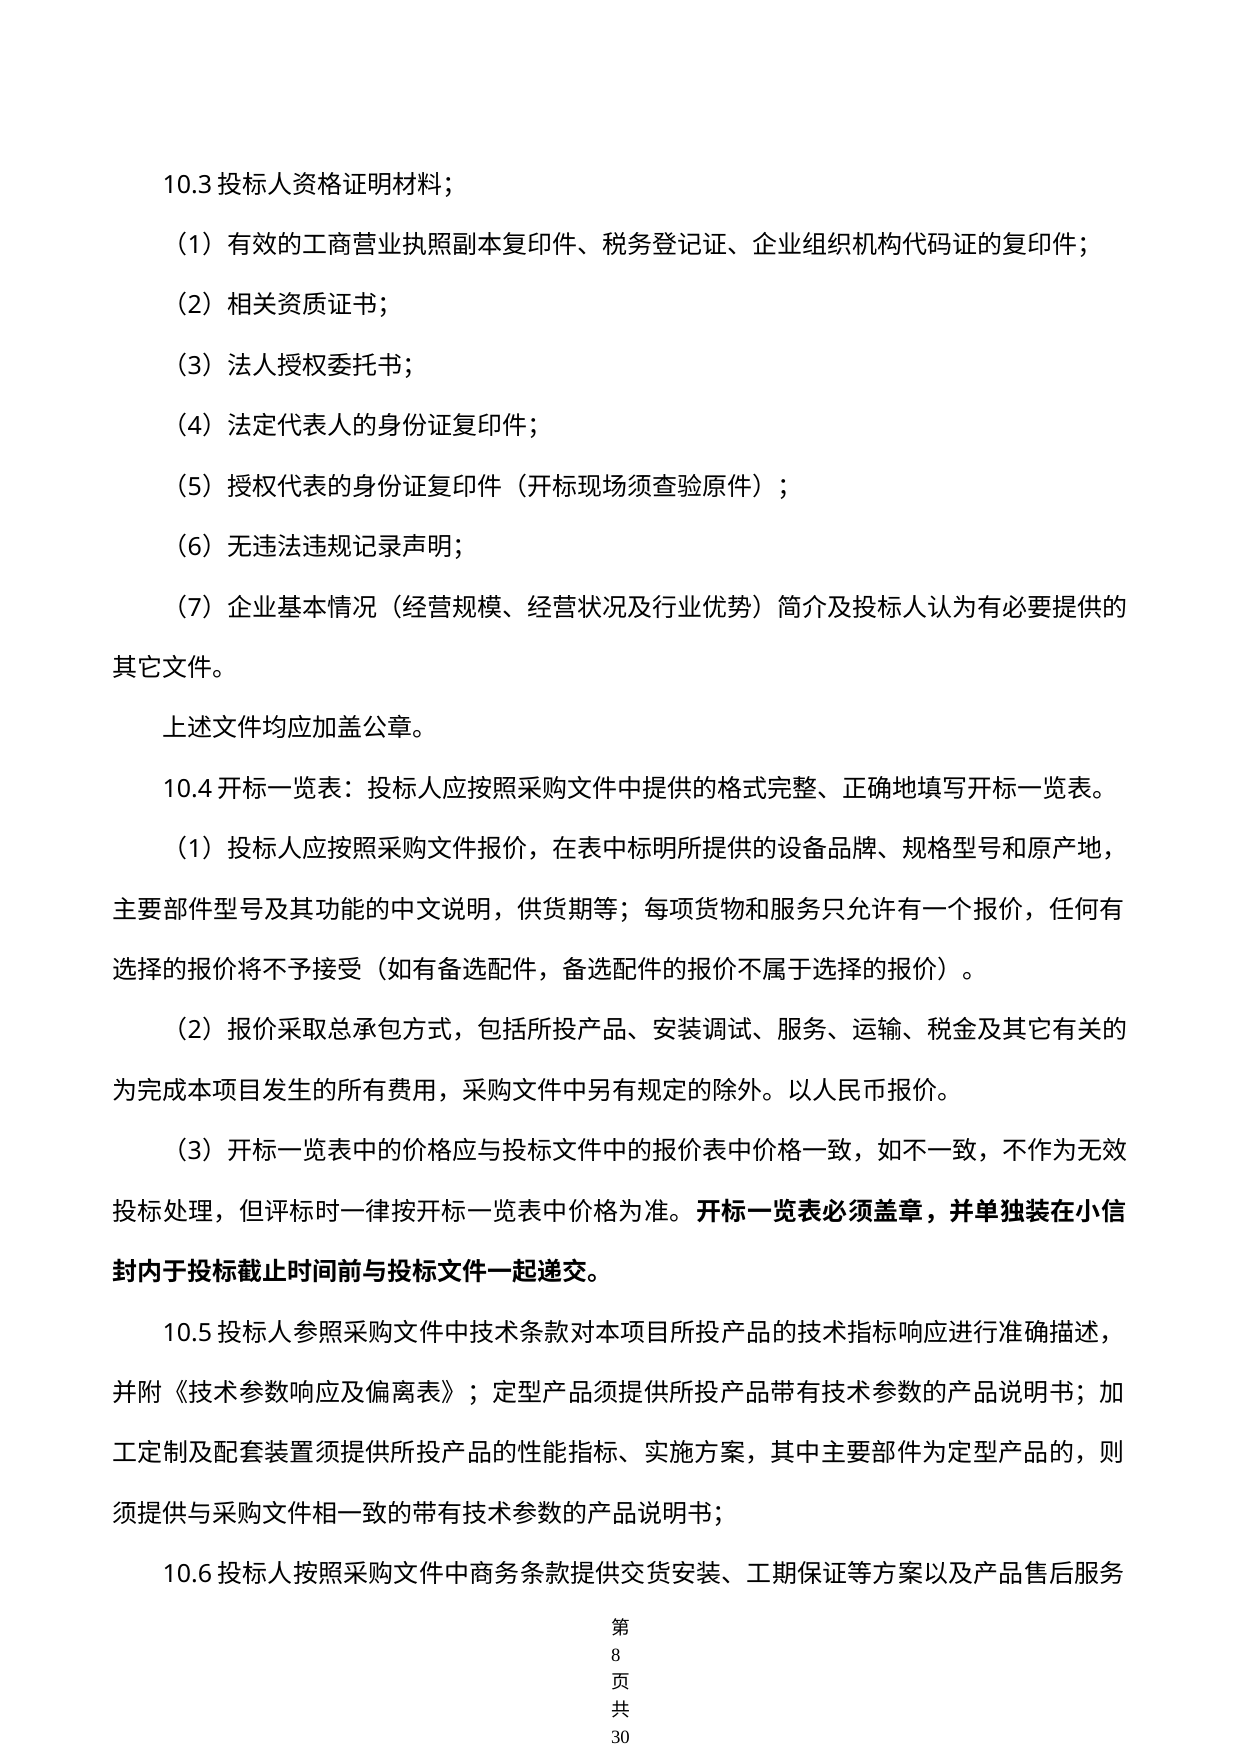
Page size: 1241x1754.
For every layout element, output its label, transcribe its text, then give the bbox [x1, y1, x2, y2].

text （5）授权代表的身份证复印件（开标现场须查验原件）； [112, 454, 1128, 514]
text （3）法人授权委托书； [112, 333, 1128, 394]
text （4）法定代表人的身份证复印件； [112, 394, 1128, 454]
text 10.4开标一览表：投标人应按照采购文件中提供的格式完整、正确地填写开标一览表。 [112, 756, 1128, 817]
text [112, 1542, 1128, 1602]
text （2）报价采取总承包方式，包括所投产品、安装调试、服务、运输、税金及其它有关的为完成本项目发生的所有费用，采购文件中另有规定的除外。以人民币报价。 [112, 998, 1128, 1119]
text （2）相关资质证书； [112, 273, 1128, 333]
text （1）有效的工商营业执照副本复印件、税务登记证、企业组织机构代码证的复印件； [112, 212, 1128, 273]
text （3）开标一览表中的价格应与投标文件中的报价表中价格一致，如不一致，不作为无效投标处理，但评标时一律按开标一览表中价格为准。开标一览表必须盖章，并单独装在小信封内于投标截止时间前与投标文件一起递交。 [112, 1119, 1128, 1300]
text 10.5投标人参照采购文件中技术条款对本项目所投产品的技术指标响应进行准确描述，并附《技术参数响应及偏离表》；定型产品须提供所投产品带有技术参数的产品说明书；加工定制及配套装置须提供所投产品的性能指标、实施方案，其中主要部件为定型产品的，则须提供与采购文件相一致的带有技术参数的产品说明书； [112, 1300, 1128, 1542]
text （7）企业基本情况（经营规模、经营状况及行业优势）简介及投标人认为有必要提供的其它文件。 [112, 575, 1128, 696]
text （6）无违法违规记录声明； [112, 514, 1128, 575]
text 上述文件均应加盖公章。 [112, 696, 1128, 756]
text （1）投标人应按照采购文件报价，在表中标明所提供的设备品牌、规格型号和原产地，主要部件型号及其功能的中文说明，供货期等；每项货物和服务只允许有一个报价，任何有选择的报价将不予接受（如有备选配件，备选配件的报价不属于选择的报价）。 [112, 817, 1128, 998]
text 10.3投标人资格证明材料； [112, 152, 1128, 212]
